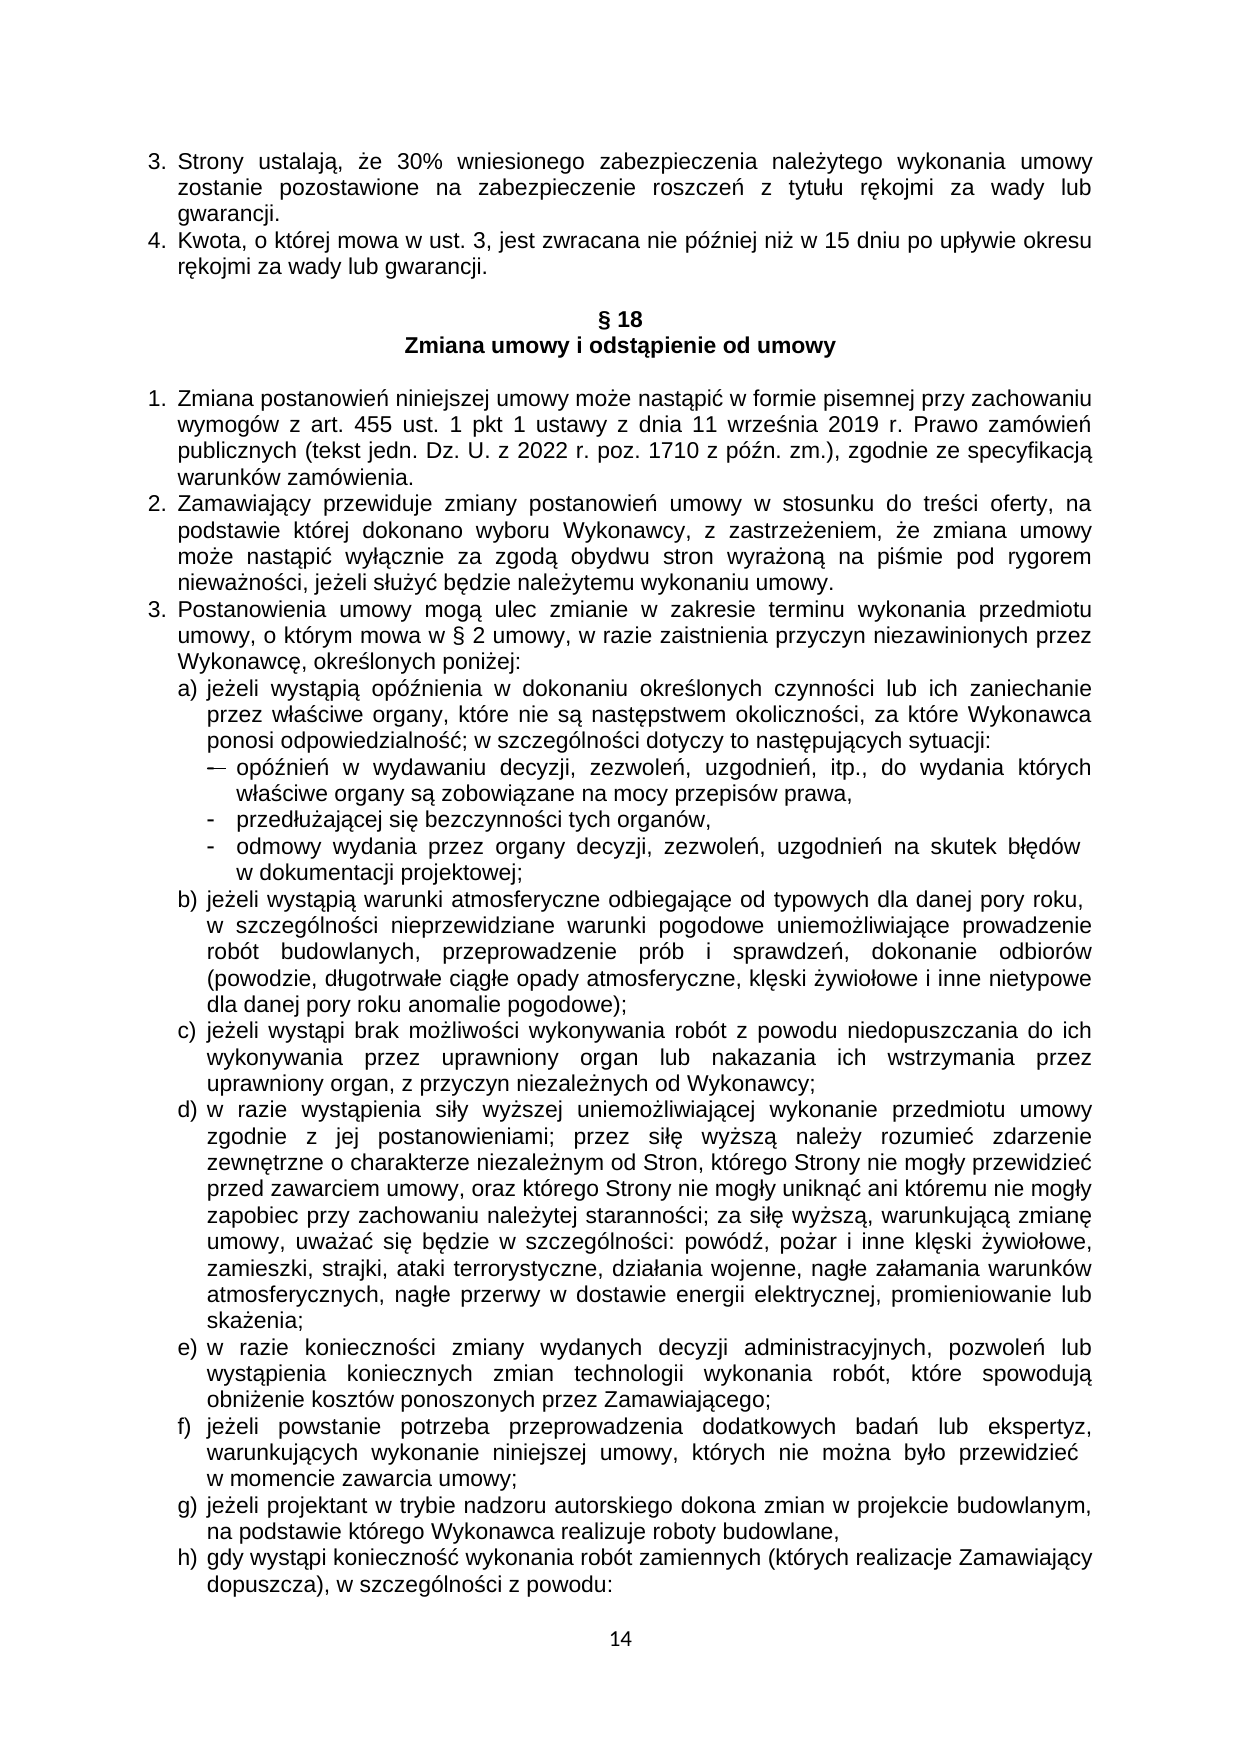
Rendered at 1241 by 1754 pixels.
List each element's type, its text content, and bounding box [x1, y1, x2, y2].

list w razie konieczności zmiany wydanych decyzji administracyjnych, pozwoleń lub wystąpienia koniecznych zmian technologii wykonania robót, które spowodują obniżenie kosztów ponoszonych przez Zamawiającego; [177, 1333, 1093, 1413]
list jeżeli wystąpią warunki atmosferyczne odbiegające od typowych dla danej pory roku, w szczególności nieprzewidziane warunki pogodowe uniemożliwiające prowadzenie robót budowlanych, przeprowadzenie prób i sprawdzeń, dokonanie odbiorów (powodzie, długotrwałe ciągłe opady atmosferyczne, klęski żywiołowe i inne nietypowe dla danej pory roku anomalie pogodowe); [177, 886, 1093, 1017]
list Zamawiający przewiduje zmiany postanowień umowy w stosunku do treści oferty, na podstawie której dokonano wyboru Wykonawcy, z zastrzeżeniem, że zmiana umowy może nastąpić wyłącznie za zgodą obydwu stron wyrażoną na piśmie pod rygorem nieważności, jeżeli służyć będzie należytemu wykonaniu umowy. [148, 490, 1093, 596]
list Postanowienia umowy mogą ulec zmianie w zakresie terminu wykonania przedmiotu umowy, o którym mowa w § 2 umowy, w razie zaistnienia przyczyn niezawinionych przez Wykonawcę, określonych poniżej: [148, 596, 1093, 675]
list jeżeli powstanie potrzeba przeprowadzenia dodatkowych badań lub ekspertyz, warunkujących wykonanie niniejszej umowy, których nie można było przewidzieć w momencie zawarcia umowy; [177, 1413, 1093, 1492]
list Kwota, o której mowa w ust. 3, jest zwracana nie później niż w 15 dniu po upływie okresu rękojmi za wady lub gwarancji. [148, 227, 1093, 279]
text Zmiana umowy i odstąpienie od umowy [148, 332, 1093, 358]
list opóźnień w wydawaniu decyzji, zezwoleń, uzgodnień, itp., do wydania których właściwe organy są zobowiązane na mocy przepisów prawa, [207, 754, 1093, 806]
list Strony ustalają, że 30% wniesionego zabezpieczenia należytego wykonania umowy zostanie pozostawione na zabezpieczenie roszczeń z tytułu rękojmi za wady lub gwarancji. [148, 148, 1093, 227]
list Zmiana postanowień niniejszej umowy może nastąpić w formie pisemnej przy zachowaniu wymogów z art. 455 ust. 1 pkt 1 ustawy z dnia 11 września 2019 r. Prawo zamówień publicznych (tekst jedn. Dz. U. z 2022 r. poz. 1710 z późn. zm.), zgodnie ze specyfikacją warunków zamówienia. [148, 385, 1093, 490]
list przedłużającej się bezczynności tych organów, [207, 806, 1093, 833]
list odmowy wydania przez organy decyzji, zezwoleń, uzgodnień na skutek błędów w dokumentacji projektowej; [207, 833, 1093, 886]
list gdy wystąpi konieczność wykonania robót zamiennych (których realizacje Zamawiający dopuszcza), w szczególności z powodu: [177, 1544, 1093, 1597]
list jeżeli projektant w trybie nadzoru autorskiego dokona zmian w projekcie budowlanym, na podstawie którego Wykonawca realizuje roboty budowlane, [177, 1492, 1093, 1544]
text § 18 [148, 306, 1093, 332]
list jeżeli wystąpią opóźnienia w dokonaniu określonych czynności lub ich zaniechanie przez właściwe organy, które nie są następstwem okoliczności, za które Wykonawca ponosi odpowiedzialność; w szczególności dotyczy to następujących sytuacji: [177, 675, 1093, 754]
list jeżeli wystąpi brak możliwości wykonywania robót z powodu niedopuszczania do ich wykonywania przez uprawniony organ lub nakazania ich wstrzymania przez uprawniony organ, z przyczyn niezależnych od Wykonawcy; [177, 1017, 1093, 1096]
list w razie wystąpienia siły wyższej uniemożliwiającej wykonanie przedmiotu umowy zgodnie z jej postanowieniami; przez siłę wyższą należy rozumieć zdarzenie zewnętrzne o charakterze niezależnym od Stron, którego Strony nie mogły przewidzieć przed zawarciem umowy, oraz którego Strony nie mogły uniknąć ani któremu nie mogły zapobiec przy zachowaniu należytej staranności; za siłę wyższą, warunkującą zmianę umowy, uważać się będzie w szczególności: powódź, pożar i inne klęski żywiołowe, zamieszki, strajki, ataki terrorystyczne, działania wojenne, nagłe załamania warunków atmosferycznych, nagłe przerwy w dostawie energii elektrycznej, promieniowanie lub skażenia; [177, 1096, 1093, 1333]
